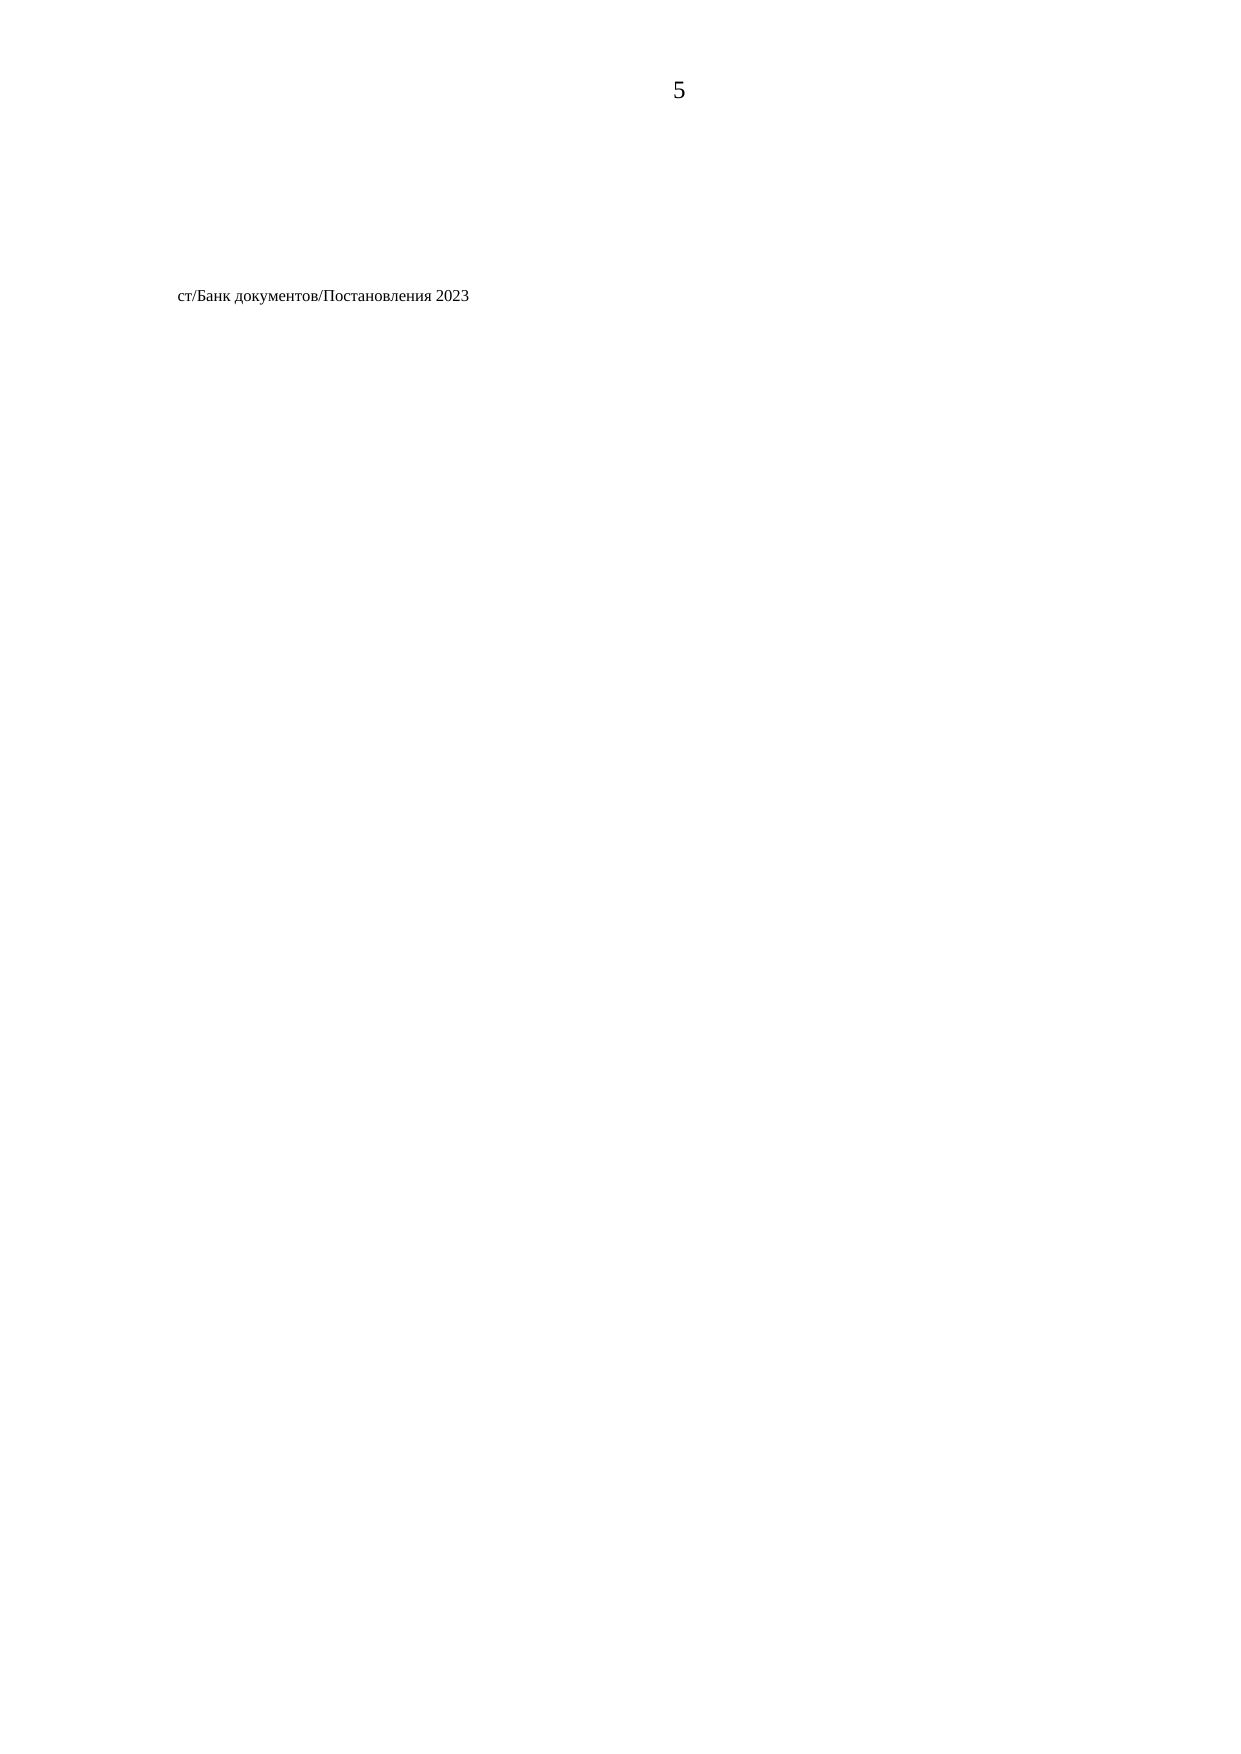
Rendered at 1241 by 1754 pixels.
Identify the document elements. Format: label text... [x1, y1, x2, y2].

text ст/Банк документов/Постановления 2023 [177, 286, 1181, 305]
